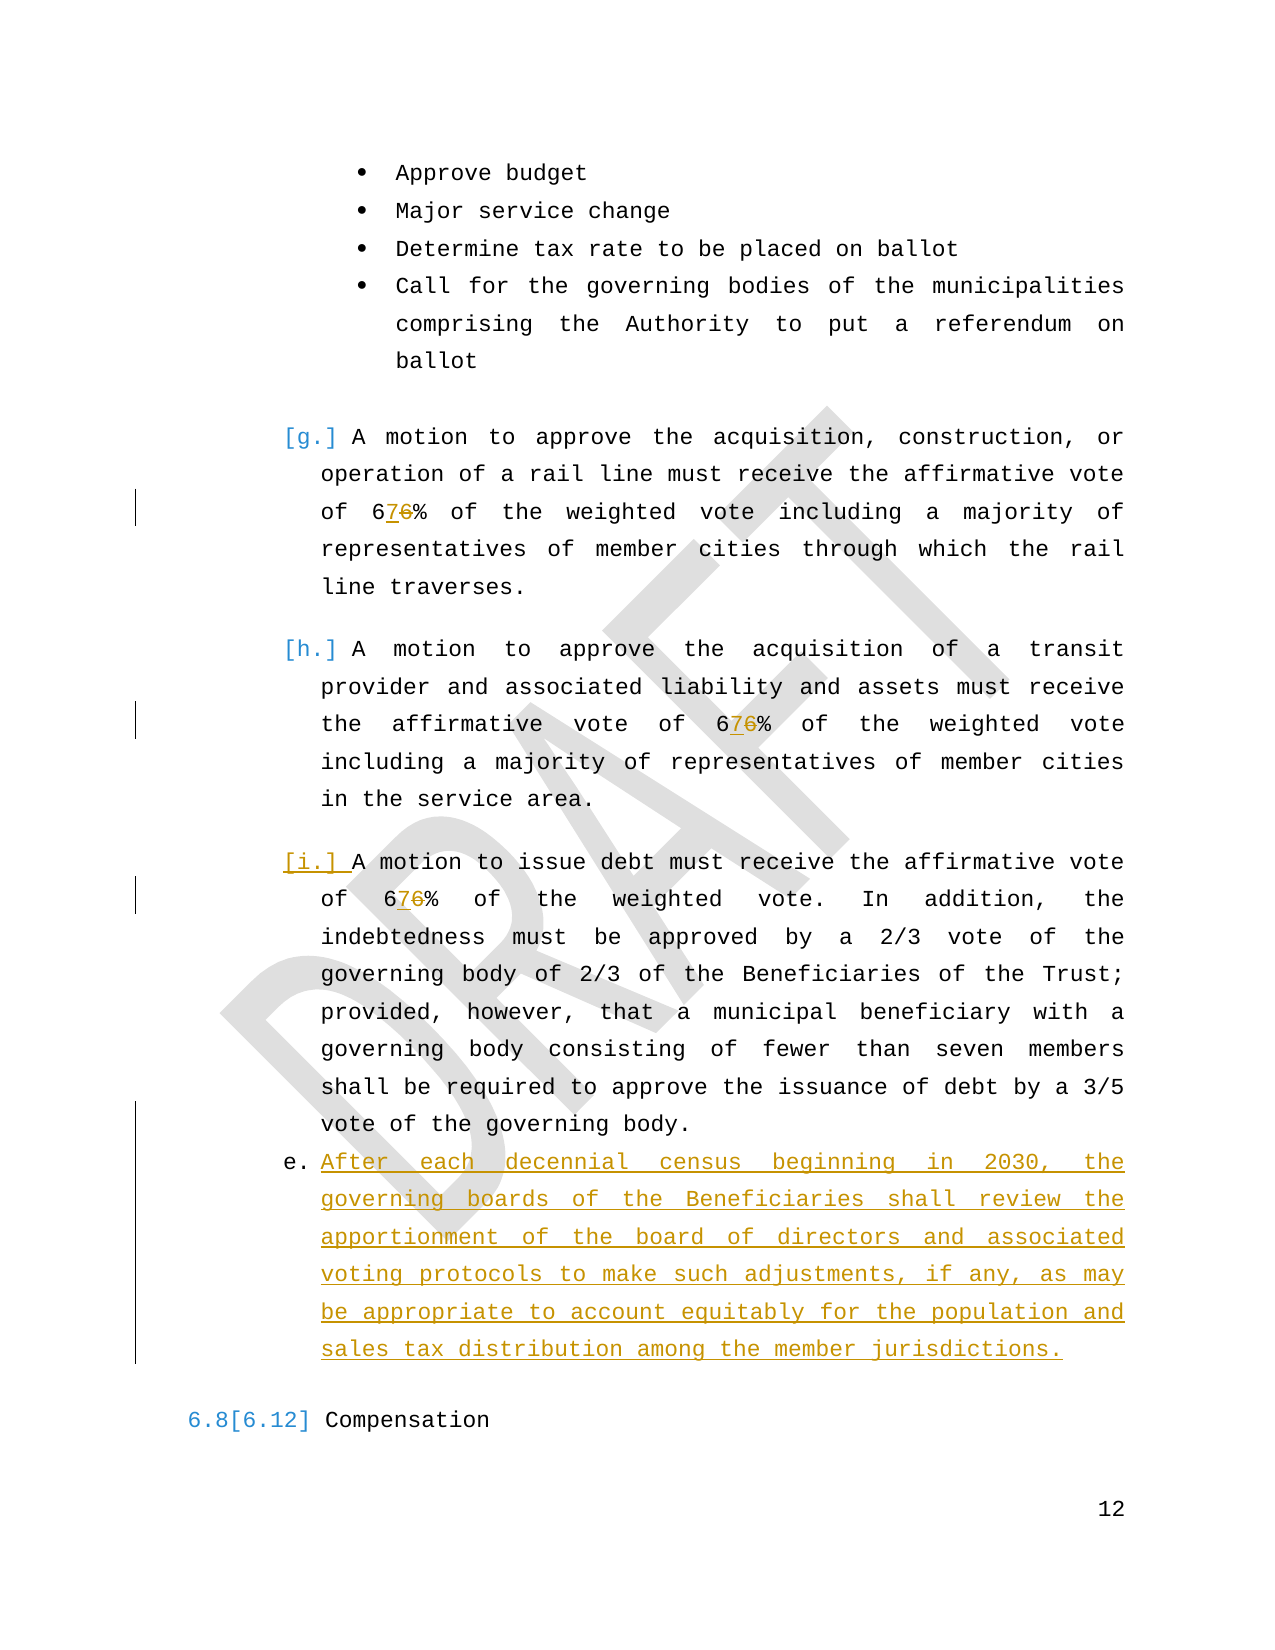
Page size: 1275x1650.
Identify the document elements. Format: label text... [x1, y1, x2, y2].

list A motion to issue debt must receive the affirmative vote of 6% of the weighted vote. In addition, the indebtedness must be approved by a 2/3 vote of the governing body of 2/3 of the Beneficiaries of the Trust; provided, however, that a municipal beneficiary with a governing body consisting of fewer than seven members shall be required to approve the issuance of debt by a 3/5 vote of the governing body. [283, 838, 1125, 1138]
list Approve budget [358, 150, 1125, 187]
list Major service change [358, 188, 1125, 225]
list Determine tax rate to be placed on ballot [358, 225, 1125, 263]
list Call for the governing bodies of the municipalities comprising the Authority to put a referendum on ballot [358, 263, 1125, 376]
list Compensation [187, 1409, 1116, 1435]
list A motion to approve the acquisition of a transit provider and associated liability and assets must receive the affirmative vote of 6% of the weighted vote including a majority of representatives of member cities in the service area. [283, 626, 1125, 813]
list A motion to approve the acquisition, construction, or operation of a rail line must receive the affirmative vote of 6% of the weighted vote including a majority of representatives of member cities through which the rail line traverses. [283, 413, 1125, 601]
